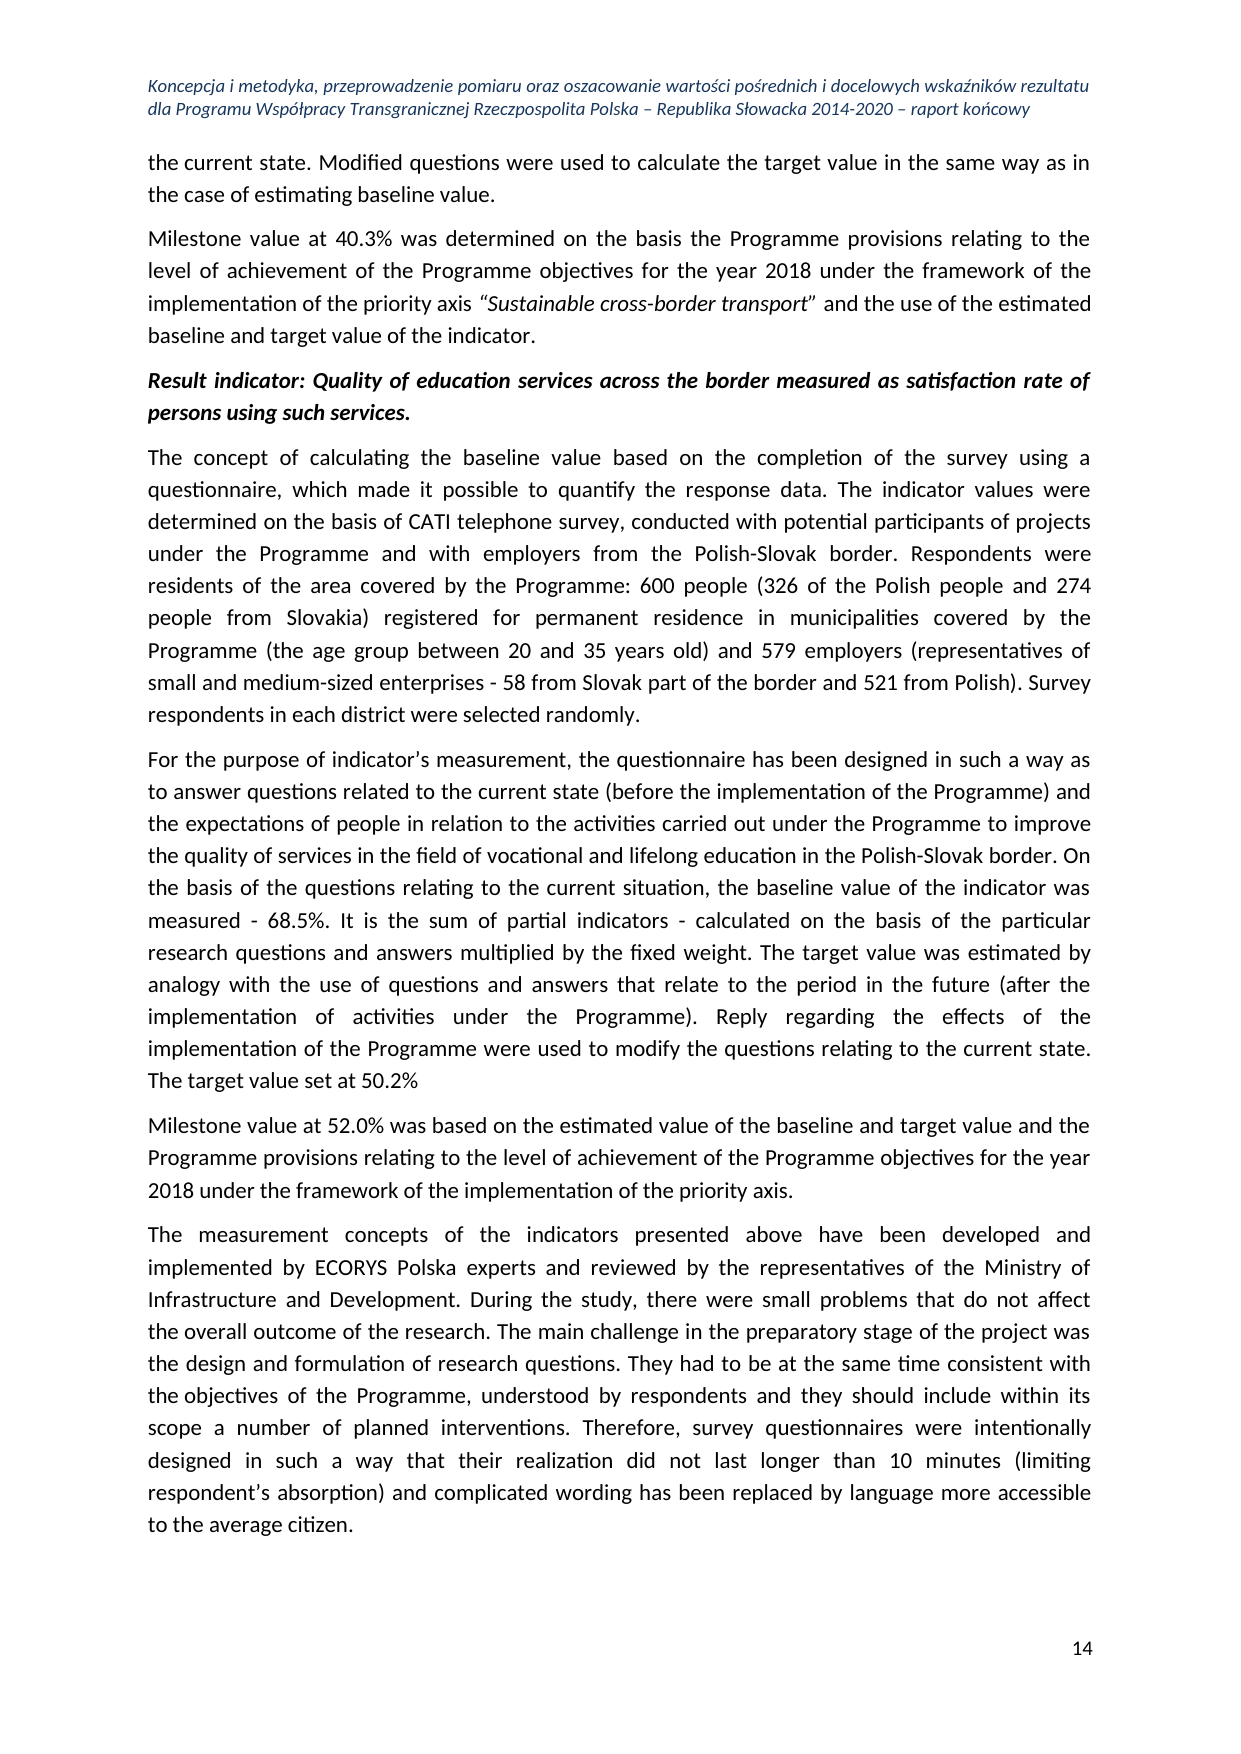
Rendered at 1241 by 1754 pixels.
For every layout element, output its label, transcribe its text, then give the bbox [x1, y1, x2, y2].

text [148, 148, 1093, 208]
text For the purpose of indicator’s measurement, the questionnaire has been designed in such a way as to answer questions related to the current state (before the implementation of the Programme) and the expectations of people in relation to the activities carried out under the Programme to improve the quality of services in the field of vocational and lifelong education in the Polish-Slovak border. On the basis of the questions relating to the current situation, the baseline value of the indicator was measured - 68.5%. It is the sum of partial indicators - calculated on the basis of the particular research questions and answers multiplied by the fixed weight. The target value was estimated by analogy with the use of questions and answers that relate to the period in the future (after the implementation of activities under the Programme). Reply regarding the effects of the implementation of the Programme were used to modify the questions relating to the current state. The target value set at 50.2% [148, 745, 1093, 1095]
text Milestone value at 40.3% was determined on the basis the Programme provisions relating to the level of achievement of the Programme objectives for the year 2018 under the framework of the implementation of the priority axis “Sustainable cross-border transport” and the use of the estimated baseline and target value of the indicator. [148, 224, 1093, 349]
text Result indicator: Quality of education services across the border measured as satisfaction rate of persons using such services. [148, 366, 1093, 426]
text The measurement concepts of the indicators presented above have been developed and implemented by ECORYS Polska experts and reviewed by the representatives of the Ministry of Infrastructure and Development. During the study, there were small problems that do not affect the overall outcome of the research. The main challenge in the preparatory stage of the project was the design and formulation of research questions. They had to be at the same time consistent with the objectives of the Programme, understood by respondents and they should include within its scope a number of planned interventions. Therefore, survey questionnaires were intentionally designed in such a way that their realization did not last longer than 10 minutes (limiting respondent’s absorption) and complicated wording has been replaced by language more accessible to the average citizen. [148, 1220, 1093, 1538]
text Milestone value at 52.0% was based on the estimated value of the baseline and target value and the Programme provisions relating to the level of achievement of the Programme objectives for the year 2018 under the framework of the implementation of the priority axis. [148, 1111, 1093, 1204]
text The concept of calculating the baseline value based on the completion of the survey using a questionnaire, which made it possible to quantify the response data. The indicator values were determined on the basis of CATI telephone survey, conducted with potential participants of projects under the Programme and with employers from the Polish-Slovak border. Respondents were residents of the area covered by the Programme: 600 people (326 of the Polish people and 274 people from Slovakia) registered for permanent residence in municipalities covered by the Programme (the age group between 20 and 35 years old) and 579 employers (representatives of small and medium-sized enterprises - 58 from Slovak part of the border and 521 from Polish). Survey respondents in each district were selected randomly. [148, 443, 1093, 728]
